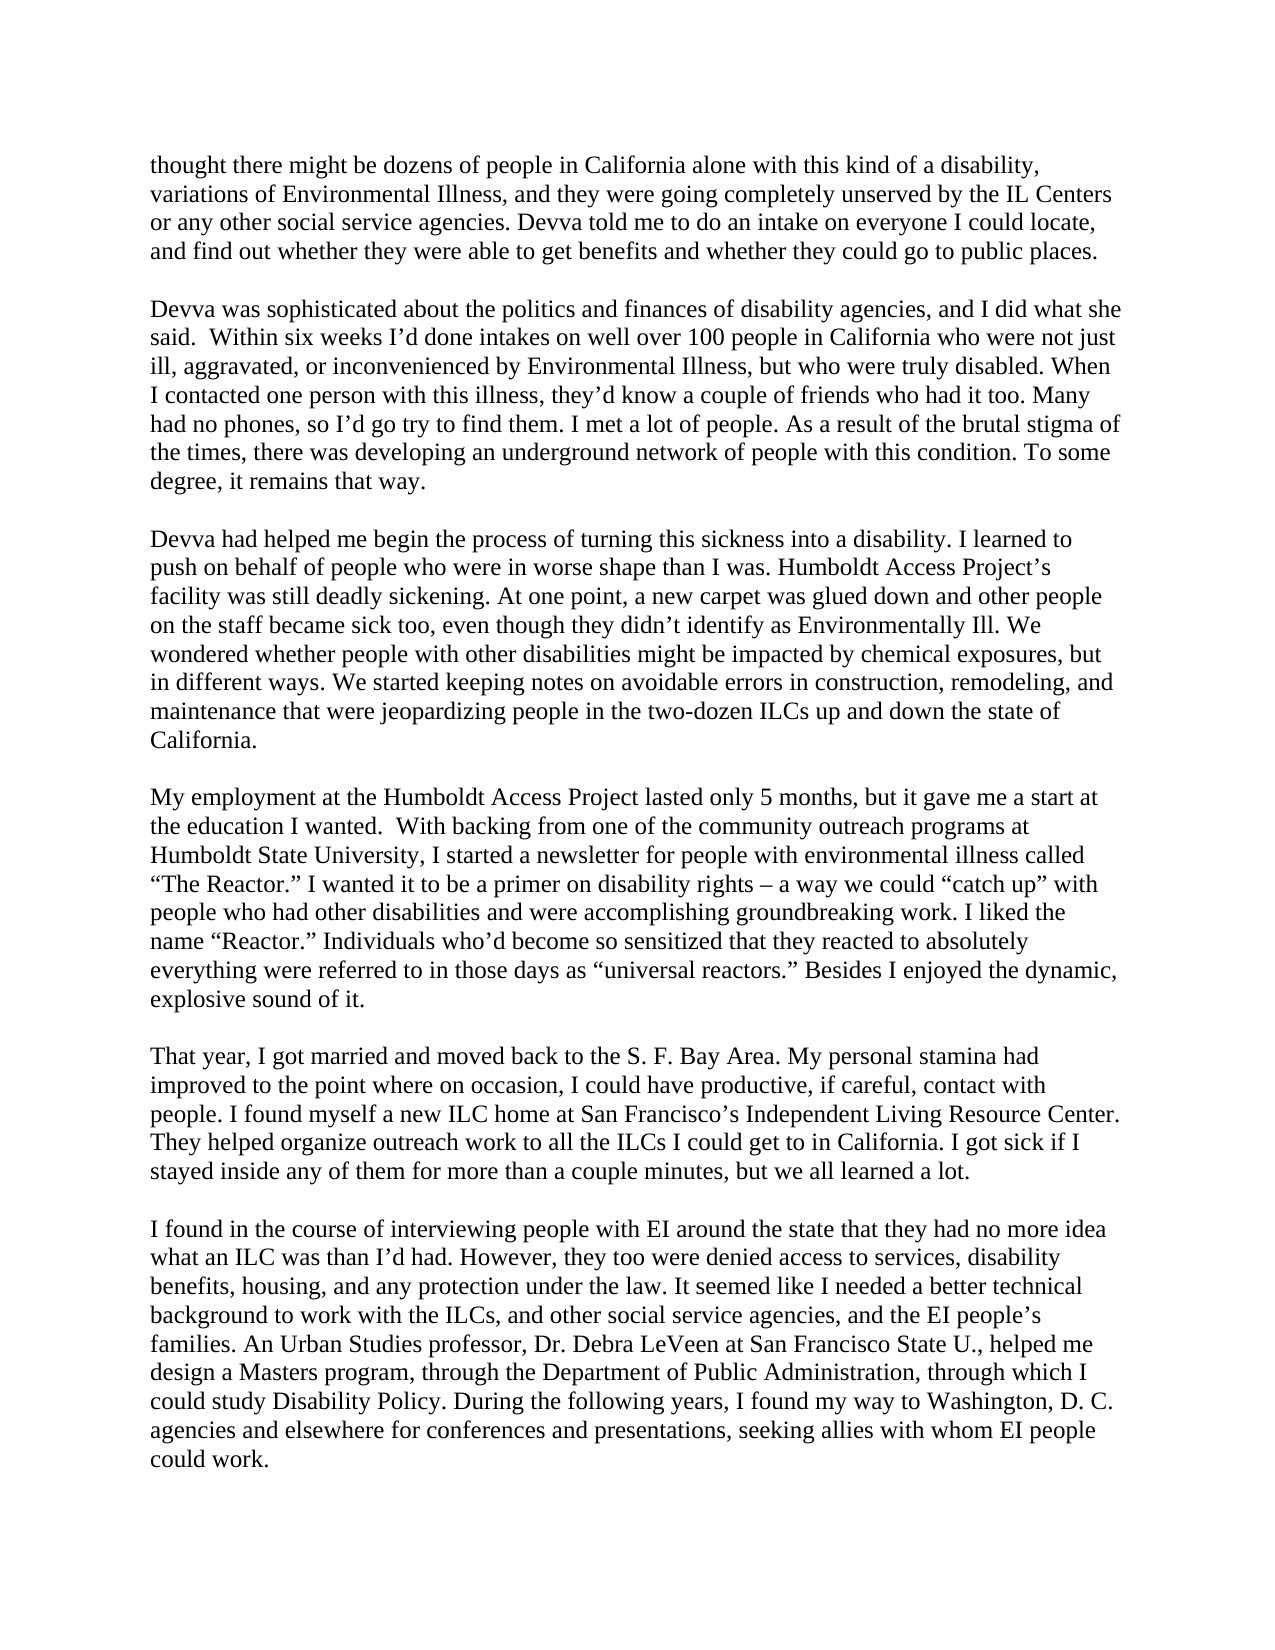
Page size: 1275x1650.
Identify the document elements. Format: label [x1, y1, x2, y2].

text [150, 150, 1125, 495]
text [150, 524, 1125, 1472]
